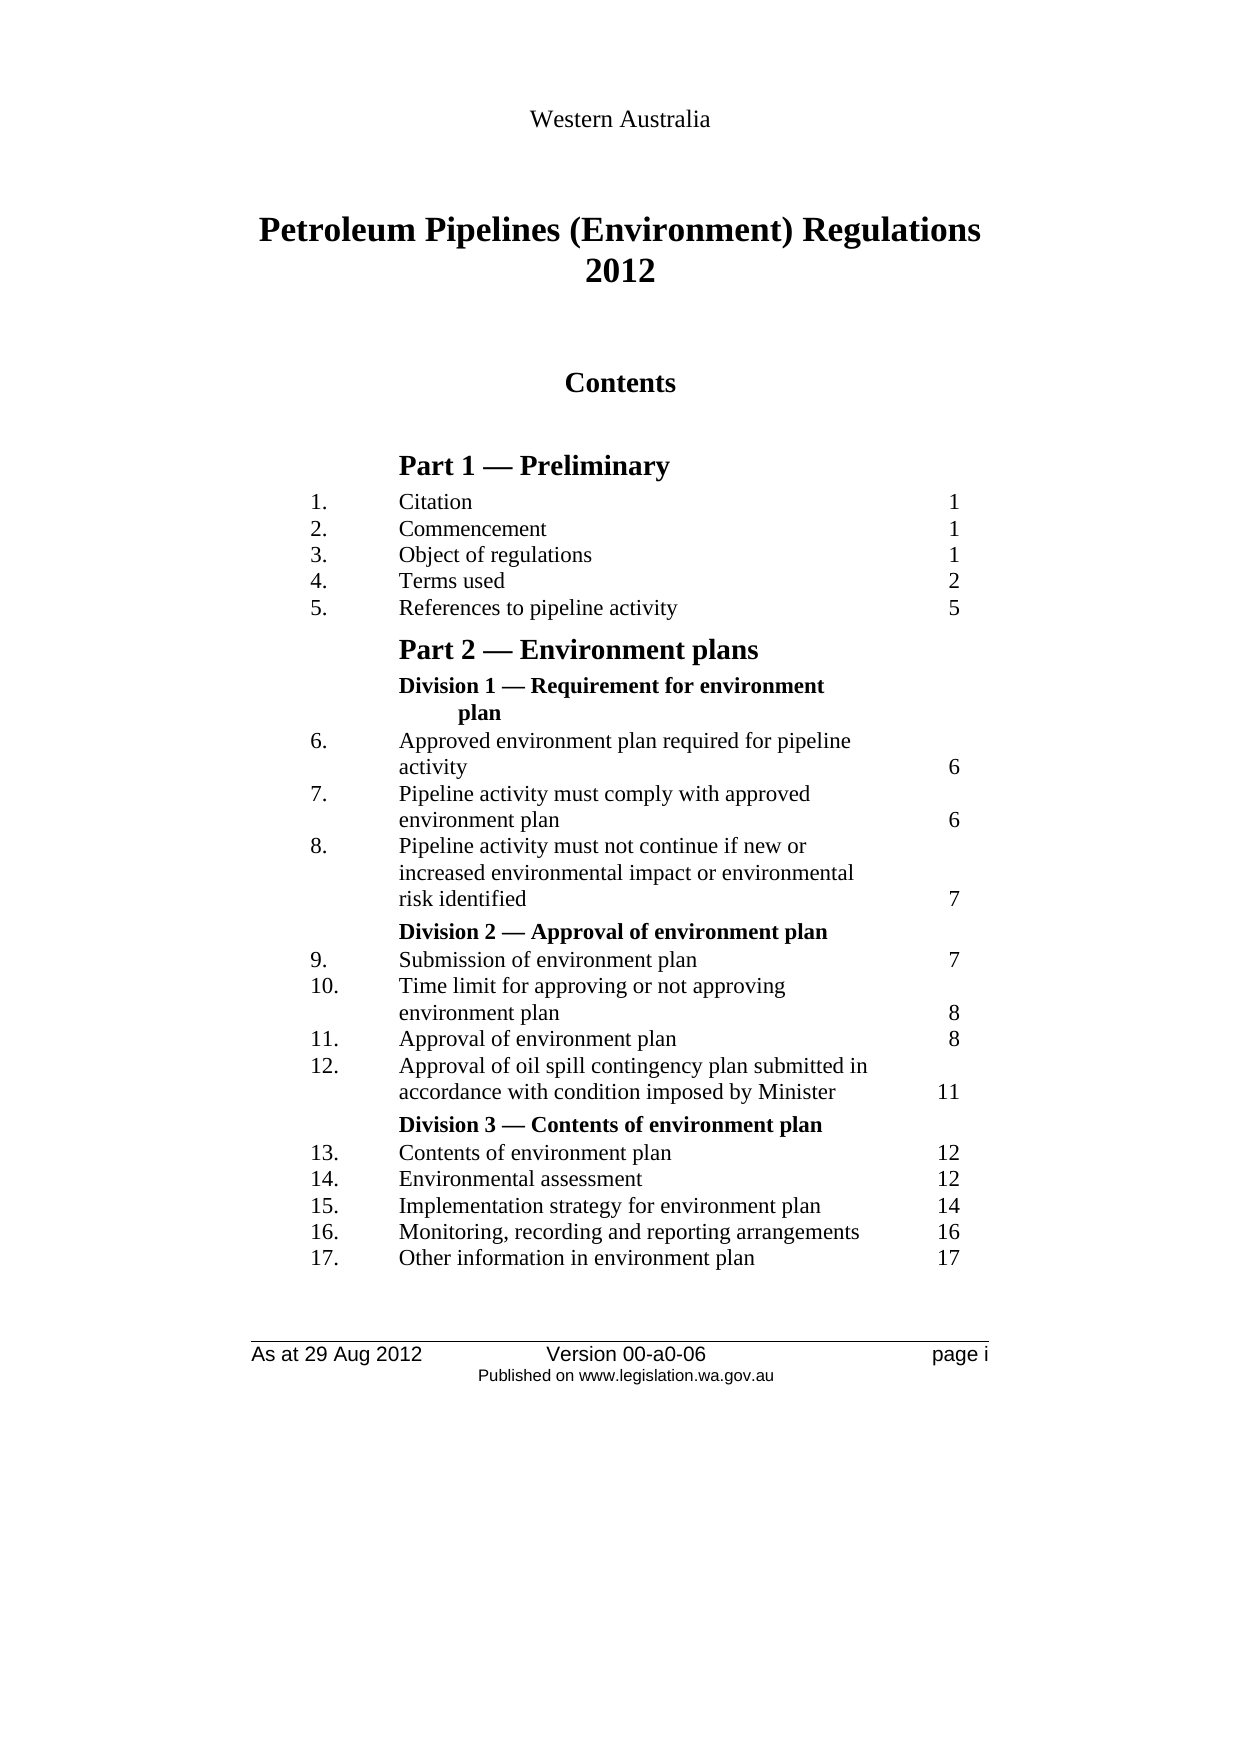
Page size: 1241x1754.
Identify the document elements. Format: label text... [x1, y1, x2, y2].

text 1. Citation 1 [310, 488, 871, 514]
text 8. Pipeline activity must not continue if new or increased environmental impact or environmental risk identified 7 [310, 832, 871, 912]
text 17. Other information in environment plan 17 [310, 1244, 871, 1271]
text 2. Commencement 1 [310, 514, 871, 541]
text Division 1 — Requirement for environment plan [399, 672, 871, 725]
text 12. Approval of oil spill contingency plan submitted in accordance with condition imposed by Minister 11 [310, 1052, 871, 1104]
text 10. Time limit for approving or not approving environment plan 8 [310, 973, 871, 1025]
text 6. Approved environment plan required for pipeline activity 6 [310, 727, 871, 780]
text Division 2 — Approval of environment plan [399, 918, 871, 944]
text 16. Monitoring, recording and reporting arrangements 16 [310, 1218, 871, 1244]
text 9. Submission of environment plan 7 [310, 946, 871, 973]
text 11. Approval of environment plan 8 [310, 1025, 871, 1052]
text Western Australia [251, 104, 989, 133]
text 5. References to pipeline activity 5 [310, 594, 871, 620]
text 4. Terms used 2 [310, 567, 871, 594]
text 3. Object of regulations 1 [310, 541, 871, 567]
text Part 2 — Environment plans [399, 632, 871, 666]
text 15. Implementation strategy for environment plan 14 [310, 1192, 871, 1218]
text Petroleum Pipelines (Environment) Regulations 2012 [251, 208, 989, 290]
text 13. Contents of environment plan 12 [310, 1139, 871, 1165]
text 14. Environmental assessment 12 [310, 1165, 871, 1192]
text Contents [491, 365, 749, 398]
text 7. Pipeline activity must comply with approved environment plan 6 [310, 780, 871, 832]
text Division 3 — Contents of environment plan [399, 1111, 871, 1137]
text Part 1 — Preliminary [399, 448, 871, 482]
